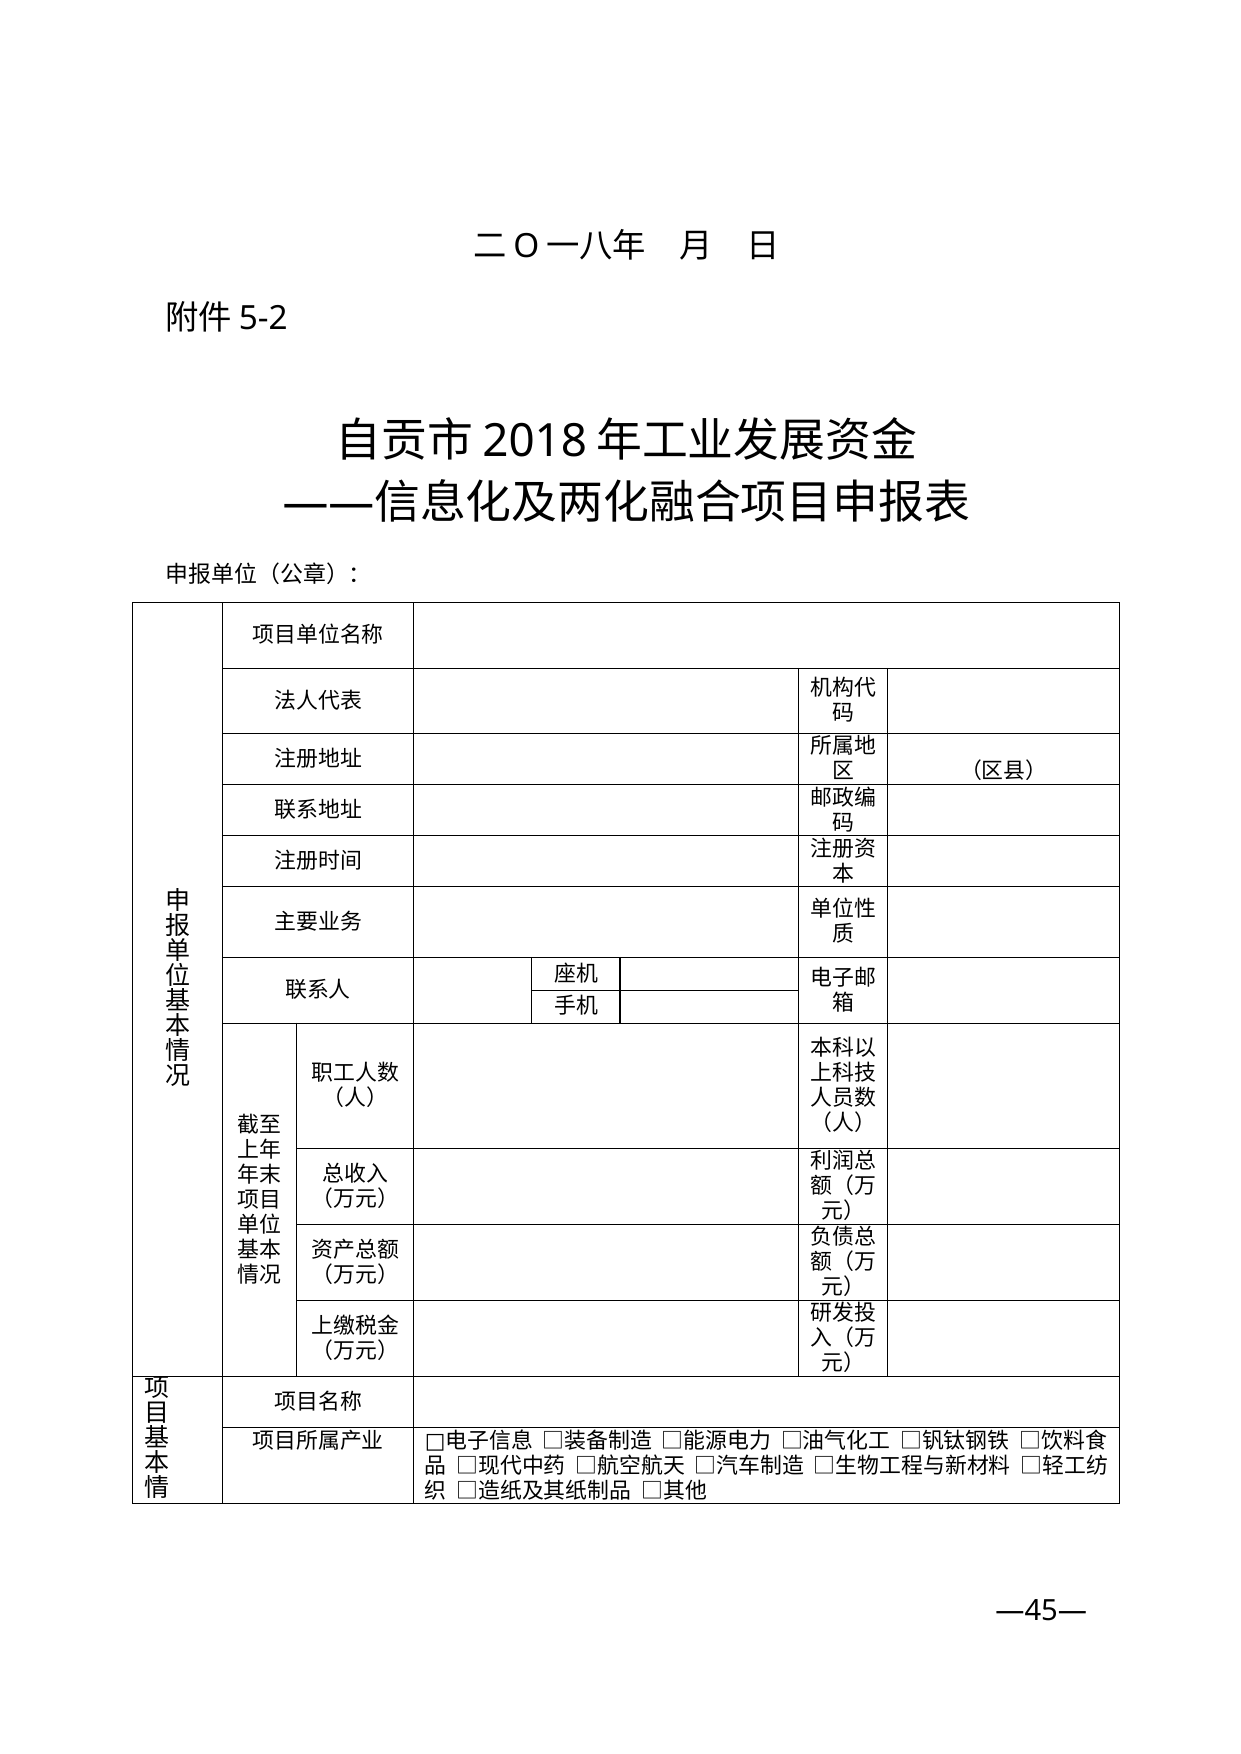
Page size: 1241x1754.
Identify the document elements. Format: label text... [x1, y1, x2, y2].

table_cell 单位性质 [799, 887, 887, 957]
table_cell 资产总额（万元） [297, 1225, 413, 1299]
table_cell 注册时间 [223, 836, 413, 886]
table_cell [414, 958, 531, 1022]
table_cell （区县） [888, 734, 1119, 784]
table_cell 项目名称 [223, 1377, 413, 1427]
table_cell 联系地址 [223, 785, 413, 835]
table_header [414, 603, 1119, 668]
table_cell [414, 785, 798, 835]
table_cell 总收入（万元） [297, 1149, 413, 1223]
table_header 项目单位名称 [223, 603, 413, 668]
table_cell 项 目 基 本 情 况 [133, 1377, 222, 1503]
table_cell [414, 1301, 798, 1376]
table_cell [414, 887, 798, 957]
table_cell [888, 1149, 1119, 1223]
text ——信息化及两化融合项目申报表 [165, 469, 1087, 531]
table_cell [888, 785, 1119, 835]
table_cell [621, 958, 798, 989]
table_cell 法人代表 [223, 669, 413, 733]
table_cell 注册地址 [223, 734, 413, 784]
table_cell [414, 1149, 798, 1223]
table_cell □电子信息 □装备制造 □能源电力 □油气化工 □钒钛钢铁 □饮料食品 □现代中药 □航空航天 □汽车制造 □生物工程与新材料 □轻工纺织 □造纸及其纸制品 □其他 [414, 1428, 1119, 1503]
table_cell [888, 1024, 1119, 1147]
table_cell [414, 1024, 798, 1147]
table_cell 本科以上科技人员数（人） [799, 1024, 887, 1147]
table_cell [888, 958, 1119, 1022]
table_cell 电子邮箱 [799, 958, 887, 1022]
table_cell [888, 887, 1119, 957]
table_header 申 报 单 位 基 本 情 况 [133, 603, 222, 1376]
table_cell 利润总额（万元） [799, 1149, 887, 1223]
table_cell 邮政编码 [799, 785, 887, 835]
table_cell 项目所属产业 [223, 1428, 413, 1503]
table_cell 注册资本 [799, 836, 887, 886]
table_cell [414, 734, 798, 784]
table_cell [414, 836, 798, 886]
table_cell 手机 [532, 991, 619, 1022]
text 申报单位（公章）： [165, 556, 1087, 589]
table_cell 所属地区 [799, 734, 887, 784]
table_cell 联系人 [223, 958, 413, 1022]
table_cell 研发投入（万元） [799, 1301, 887, 1376]
table_cell [414, 669, 798, 733]
table_cell [888, 1225, 1119, 1299]
table_cell [621, 991, 798, 1022]
text 自贡市2018年工业发展资金 [165, 406, 1087, 469]
text 附件5-2 [165, 291, 1087, 339]
table_cell [414, 1377, 1119, 1427]
table_cell [888, 1301, 1119, 1376]
table_cell 上缴税金（万元） [297, 1301, 413, 1376]
table_cell 机构代码 [799, 669, 887, 733]
table_cell [414, 1225, 798, 1299]
text 二O一八年 月 日 [165, 218, 1087, 267]
table_cell 主要业务 [223, 887, 413, 957]
table_cell 负债总额（万元） [799, 1225, 887, 1299]
table_cell 座机 [532, 958, 619, 989]
table_cell [888, 836, 1119, 886]
table_cell 职工人数（人） [297, 1024, 413, 1147]
table_cell 截至上年年末项目单位基本情况 [223, 1024, 296, 1376]
table_cell [888, 669, 1119, 733]
